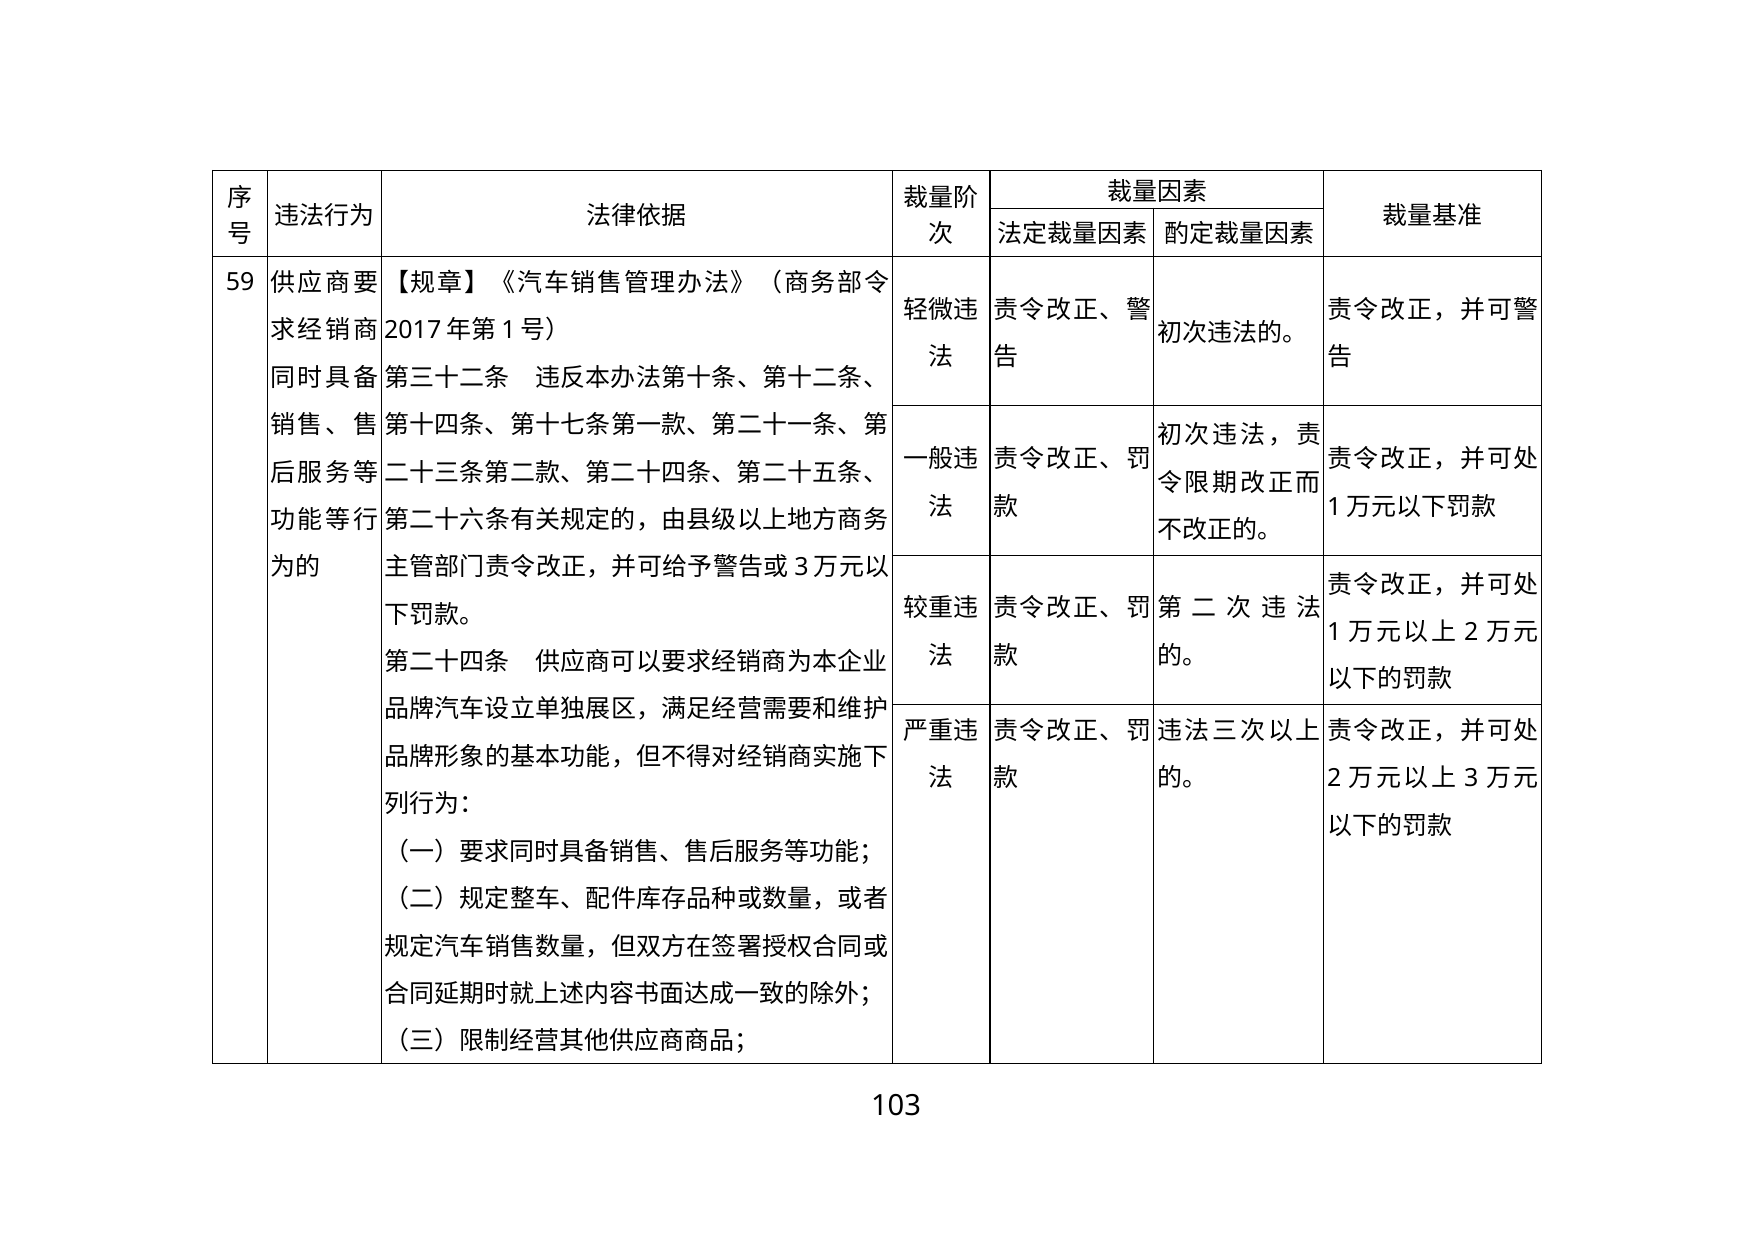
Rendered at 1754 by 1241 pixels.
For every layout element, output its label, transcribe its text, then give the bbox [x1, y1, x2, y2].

table_cell 责令改正，并可处1万元以下罚款 [1324, 406, 1541, 554]
table_header 裁量因素 [991, 171, 1323, 207]
table_cell 较重违法 [893, 556, 989, 704]
table_cell 责令改正、罚款 [991, 406, 1153, 554]
table_cell 供应商要求经销商同时具备销售、售后服务等功能等行为的 [268, 257, 381, 1063]
table_cell 责令改正、罚款 [991, 705, 1153, 1063]
table_cell 法定裁量因素 [991, 209, 1153, 256]
table_cell 责令改正，并可警告 [1324, 257, 1541, 405]
table_cell 酌定裁量因素 [1154, 209, 1323, 256]
table_cell 【规章】《汽车销售管理办法》（商务部令2017年第1号） 第三十二条 违反本办法第十条、第十二条、第十四条、第十七条第一款、第二十一条、第二十三条第二款、第二十四条、第二十五条、第二十六条有关规定的，由县级以上地方商务主管部门责令改正，并可给予警告或3万元以下罚款。 第二十四条 供应商可以要求经销商为本企业品牌汽车设立单独展区，满足经营需要和维护品牌形象的基本功能，但不得对经销商实施下列行为： （一）要求同时具备销售、售后服务等功能； （二）规定整车、配件库存品种或数量，或者规定汽车销售数量，但双方在签署授权合同或合同延期时就上述内容书面达成一致的除外； （三）限制经营其他供应商商品； （四）限制为其他供应商的汽车提供配件及其他售后服务； （五）要求承担以汽车供应商名义实施的广告、车展等宣传推广费用，或者限定广告宣传方式和媒体； （六）限定不合理的经营场地面积、建筑物结构以及有偿设计单位、建筑单位、建筑材料、通用设备以及办公设施的品牌或者供应商； （七）搭售未订购的汽车、配件及其他商品； （八）干涉经销商人力资源和财务管理以及其他属于经销商自主经营范围内的活动； （九）限制本企业汽车产品经销商之间相互转售。 [382, 257, 892, 1063]
table_cell 责令改正、警告 [991, 257, 1153, 405]
table_cell 轻微违法 [893, 257, 989, 405]
table_header 违法行为 [268, 171, 381, 256]
table_cell 初次违法的。 [1154, 257, 1323, 405]
table_cell 违法三次以上的。 [1154, 705, 1323, 1063]
table_cell 责令改正，并可处1万元以上2万元以下的罚款 [1324, 556, 1541, 704]
table_cell 严重违法 [893, 705, 989, 1063]
table_header 裁量阶次 [893, 171, 989, 256]
table_cell 一般违法 [893, 406, 989, 554]
table_cell 初次违法，责令限期改正而不改正的。 [1154, 406, 1323, 554]
table_cell 责令改正，并可处2万元以上3万元以下的罚款 [1324, 705, 1541, 1063]
table_header 序号 [213, 171, 267, 256]
table_cell 责令改正、罚款 [991, 556, 1153, 704]
table_cell 59 [213, 257, 267, 1063]
table_cell 第二次违法的。 [1154, 556, 1323, 704]
table_header 裁量基准 [1324, 171, 1541, 256]
table_header 法律依据 [382, 171, 892, 256]
